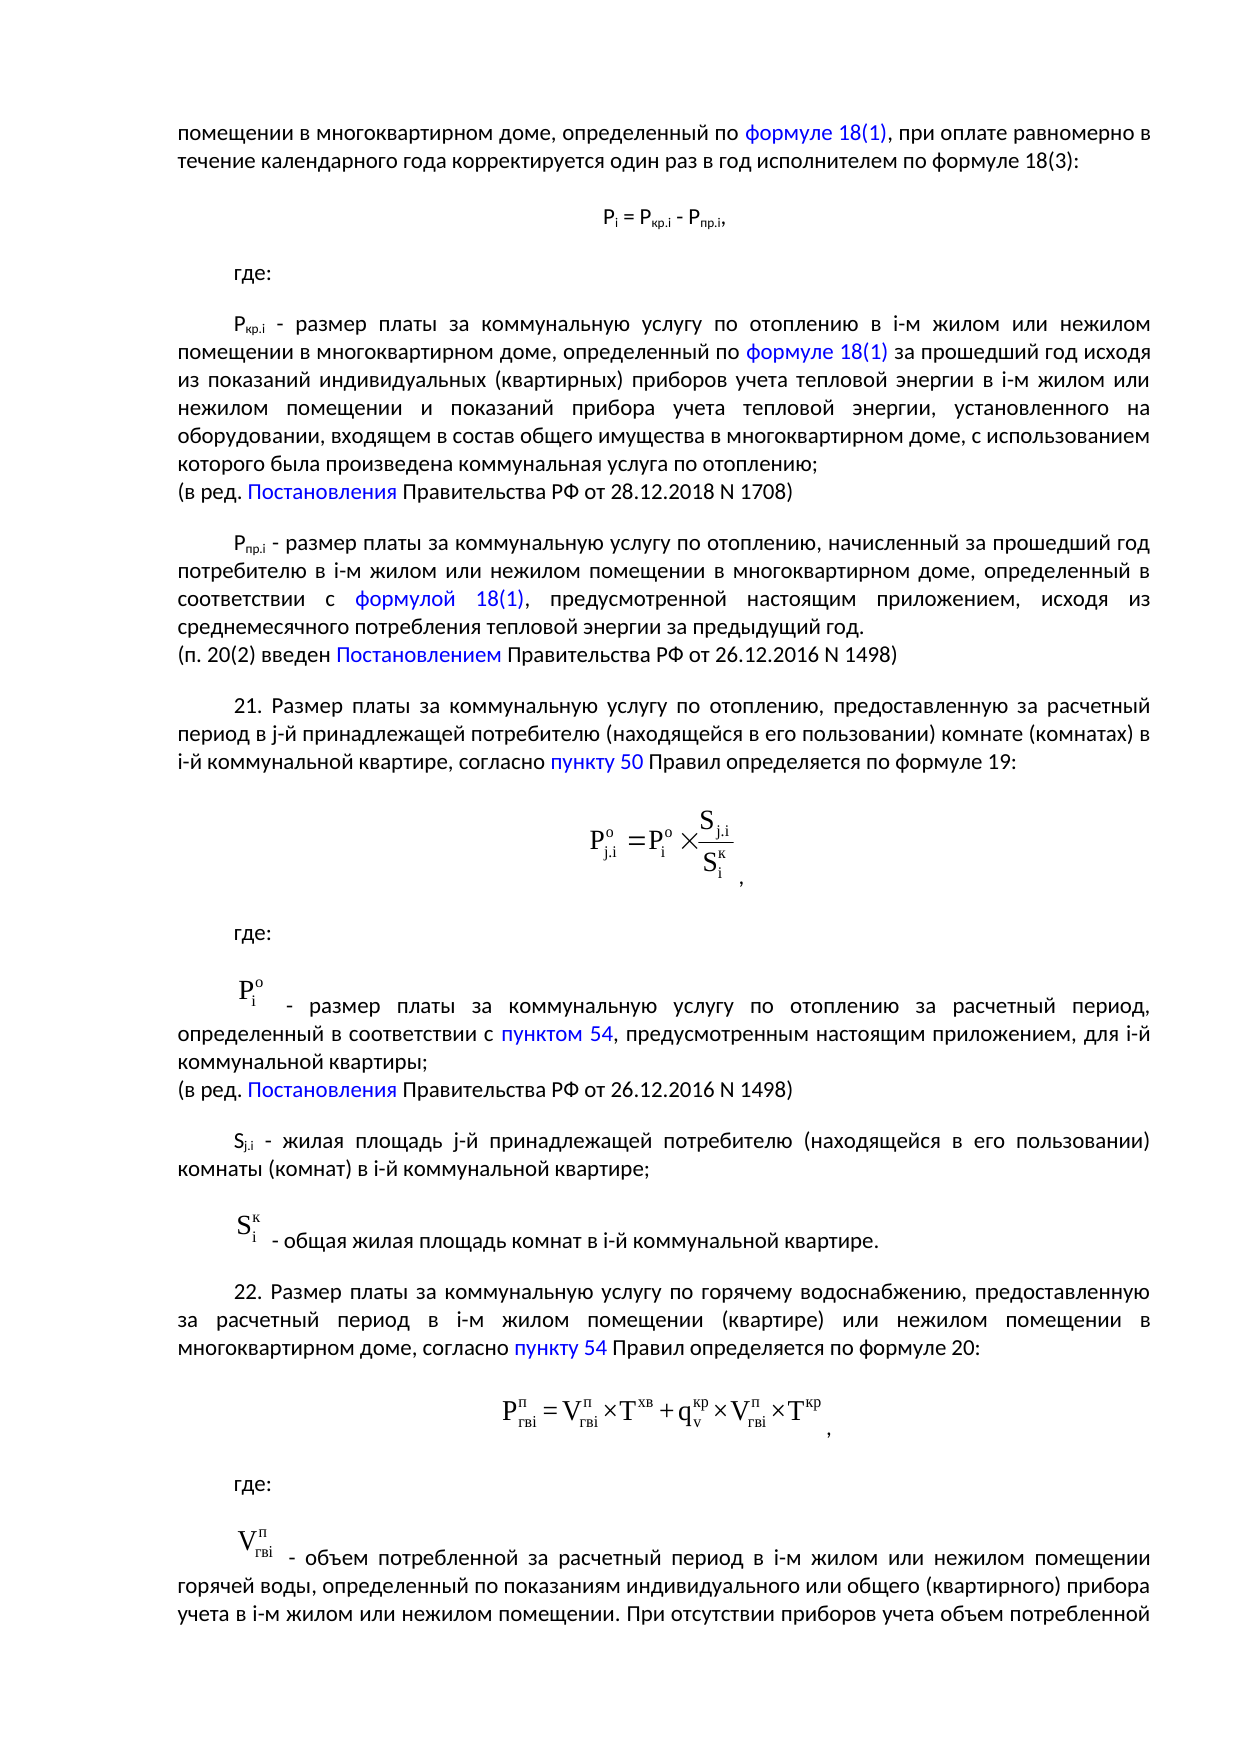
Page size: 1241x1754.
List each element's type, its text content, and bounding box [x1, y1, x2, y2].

text где: [177, 1469, 1152, 1497]
text Sj.i - жилая площадь j-й принадлежащей потребителю (находящейся в его пользовании) комнаты (комнат) в i-й коммунальной квартире; [177, 1126, 1152, 1182]
text 22. Размер платы за коммунальную услугу по горячему водоснабжению, предоставленную за расчетный период в i-м жилом помещении (квартире) или нежилом помещении в многоквартирном доме, согласно пункту 54 Правил определяется по формуле 20: [177, 1277, 1152, 1361]
text , [177, 1389, 1152, 1441]
text (в ред. Постановления Правительства РФ от 28.12.2018 N 1708) [177, 477, 1152, 505]
text (в ред. Постановления Правительства РФ от 26.12.2016 N 1498) [177, 1075, 1152, 1103]
text (п. 20(2) введен Постановлением Правительства РФ от 26.12.2016 N 1498) [177, 640, 1152, 668]
text где: [177, 918, 1152, 946]
text 21. Размер платы за коммунальную услугу по отоплению, предоставленную за расчетный период в j-й принадлежащей потребителю (находящейся в его пользовании) комнате (комнатах) в i-й коммунальной квартире, согласно пункту 50 Правил определяется по формуле 19: [177, 691, 1152, 775]
text - размер платы за коммунальную услугу по отоплению за расчетный период, определенный в соответствии с пунктом 54, предусмотренным настоящим приложением, для i-й коммунальной квартиры; [177, 969, 1152, 1075]
text Pкр.i - размер платы за коммунальную услугу по отоплению в i-м жилом или нежилом помещении в многоквартирном доме, определенный по формуле 18(1) за прошедший год исходя из показаний индивидуальных (квартирных) приборов учета тепловой энергии в i-м жилом или нежилом помещении и показаний прибора учета тепловой энергии, установленного на оборудовании, входящем в состав общего имущества в многоквартирном доме, с использованием которого была произведена коммунальная услуга по отоплению; [177, 309, 1152, 477]
text Рi = Ркр.i - Рпр.i, [177, 202, 1152, 230]
text , [177, 803, 1152, 890]
text где: [177, 258, 1152, 286]
text - общая жилая площадь комнат в i-й коммунальной квартире. [177, 1205, 1152, 1254]
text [177, 118, 1152, 174]
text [177, 1519, 1152, 1627]
text Pпр.i - размер платы за коммунальную услугу по отоплению, начисленный за прошедший год потребителю в i-м жилом или нежилом помещении в многоквартирном доме, определенный в соответствии с формулой 18(1), предусмотренной настоящим приложением, исходя из среднемесячного потребления тепловой энергии за предыдущий год. [177, 528, 1152, 640]
